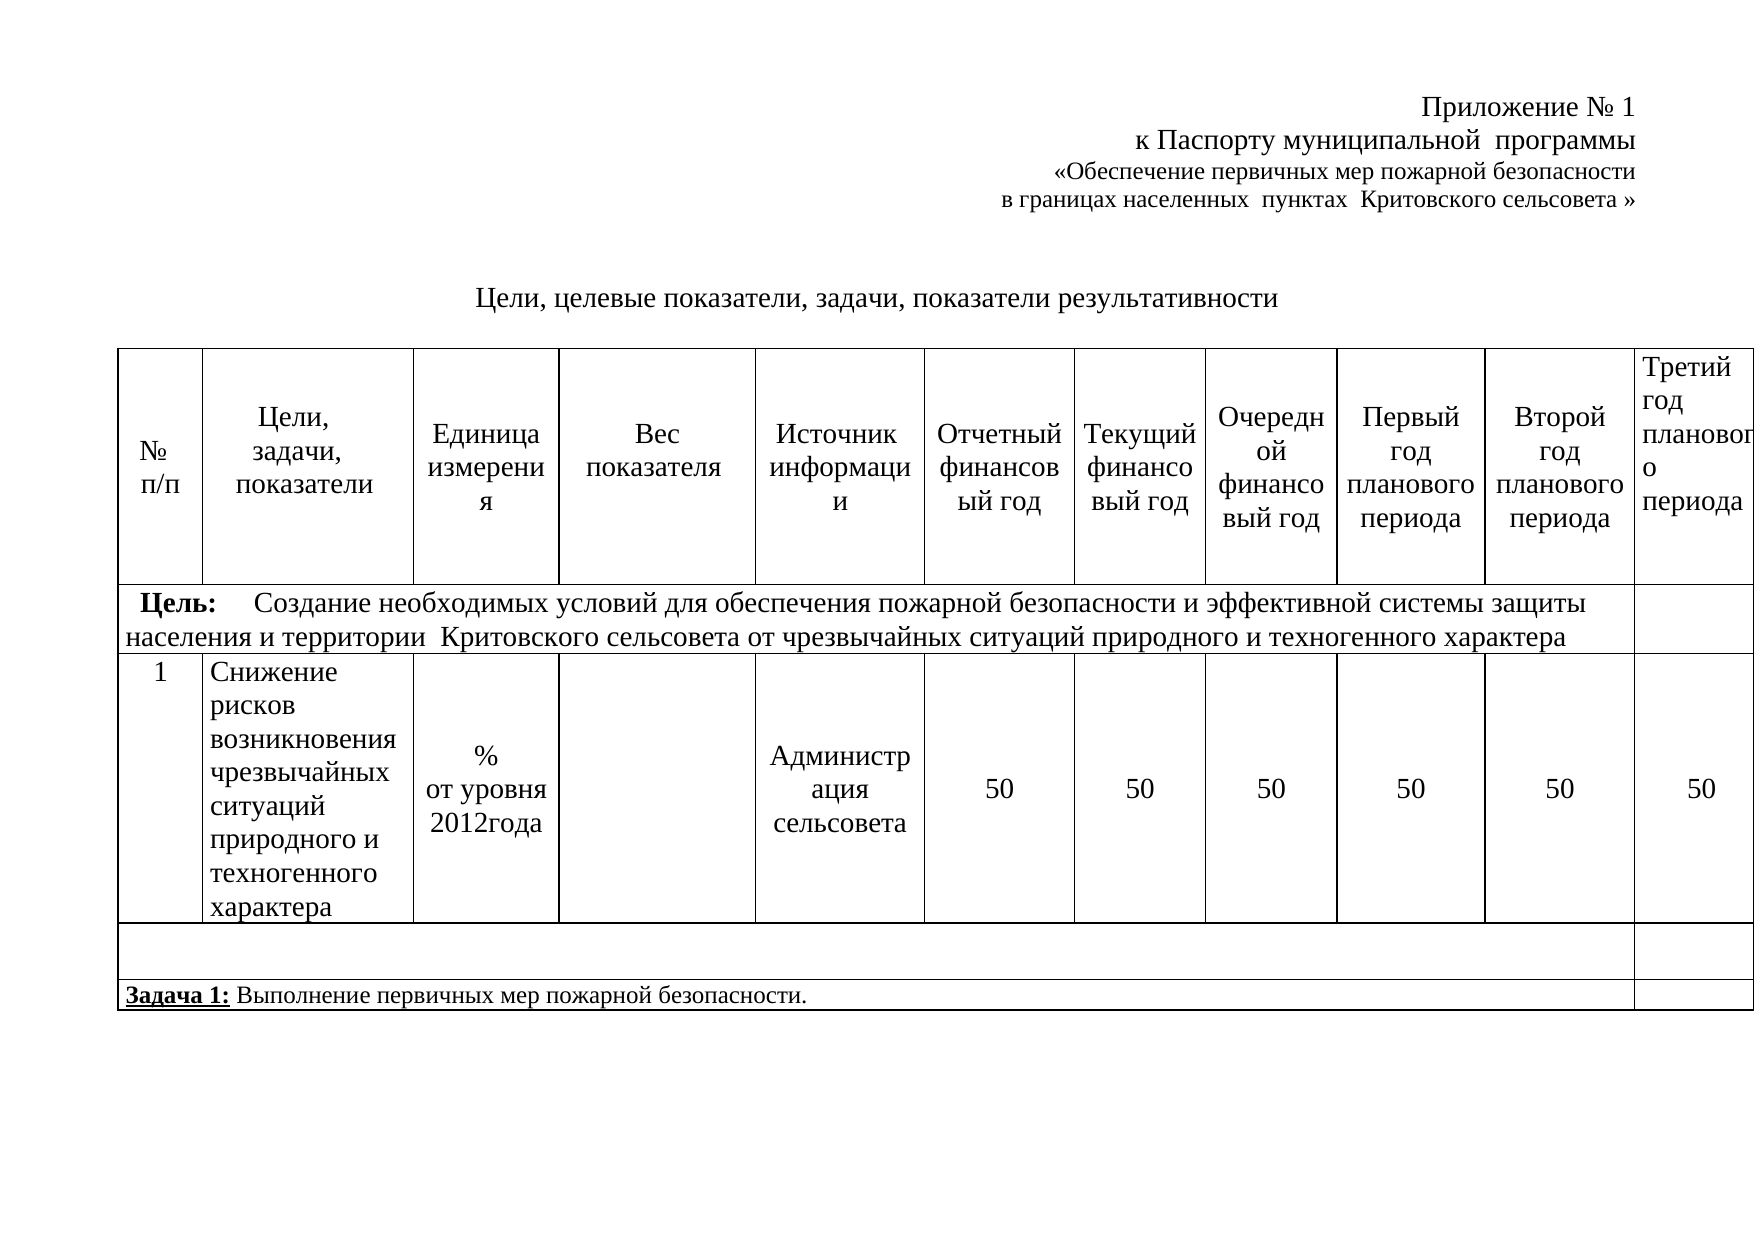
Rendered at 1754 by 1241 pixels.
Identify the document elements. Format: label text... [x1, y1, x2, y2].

table_cell 50 [1486, 654, 1634, 922]
table_header Первый год планового периода [1338, 349, 1484, 584]
text Цели, целевые показатели, задачи, показатели результативности [118, 280, 1636, 314]
table_cell 50 [1206, 654, 1336, 922]
table_cell Администрация сельсовета [756, 654, 924, 922]
table_cell [560, 654, 755, 922]
table_header Второй год планового периода [1486, 349, 1634, 584]
table_cell [1635, 924, 1753, 978]
table_cell [1635, 585, 1753, 652]
table_header Цели, задачи, показатели [203, 349, 413, 584]
table_header Источник информации [756, 349, 924, 584]
table_header Текущий финансовый год [1075, 349, 1205, 584]
text в границах населенных пунктах Критовского сельсовета » [886, 184, 1636, 213]
table_cell 50 [1635, 654, 1753, 922]
table_header Очередной финансовый год [1206, 349, 1336, 584]
text к Паспорту муниципальной программы [886, 122, 1636, 156]
table_cell % от уровня 2012года [414, 654, 558, 922]
table_cell Снижение рисков возникновения чрезвычайных ситуаций природного и техногенного характера [203, 654, 413, 922]
table_cell Задача 1: Выполнение первичных мер пожарной безопасности. [119, 980, 1634, 1009]
text Приложение № 1 [999, 89, 1636, 122]
table_header Третий год планового периода [1635, 349, 1753, 584]
text «Обеспечение первичных мер пожарной безопасности [886, 156, 1636, 184]
table_header № п/п [119, 349, 202, 584]
table_header Отчетный финансовый год [925, 349, 1074, 584]
table_cell 50 [925, 654, 1074, 922]
table_cell [119, 924, 1634, 978]
table_cell 50 [1338, 654, 1484, 922]
table_cell 50 [1075, 654, 1205, 922]
table_cell 1 [119, 654, 202, 922]
table_header Единица измерения [414, 349, 558, 584]
table_header Вес показателя [560, 349, 755, 584]
table_cell [1635, 980, 1753, 1009]
table_cell Цель: Создание необходимых условий для обеспечения пожарной безопасности и эффективной системы защиты населения и территории Критовского сельсовета от чрезвычайных ситуаций природного и техногенного характера [119, 585, 1634, 652]
